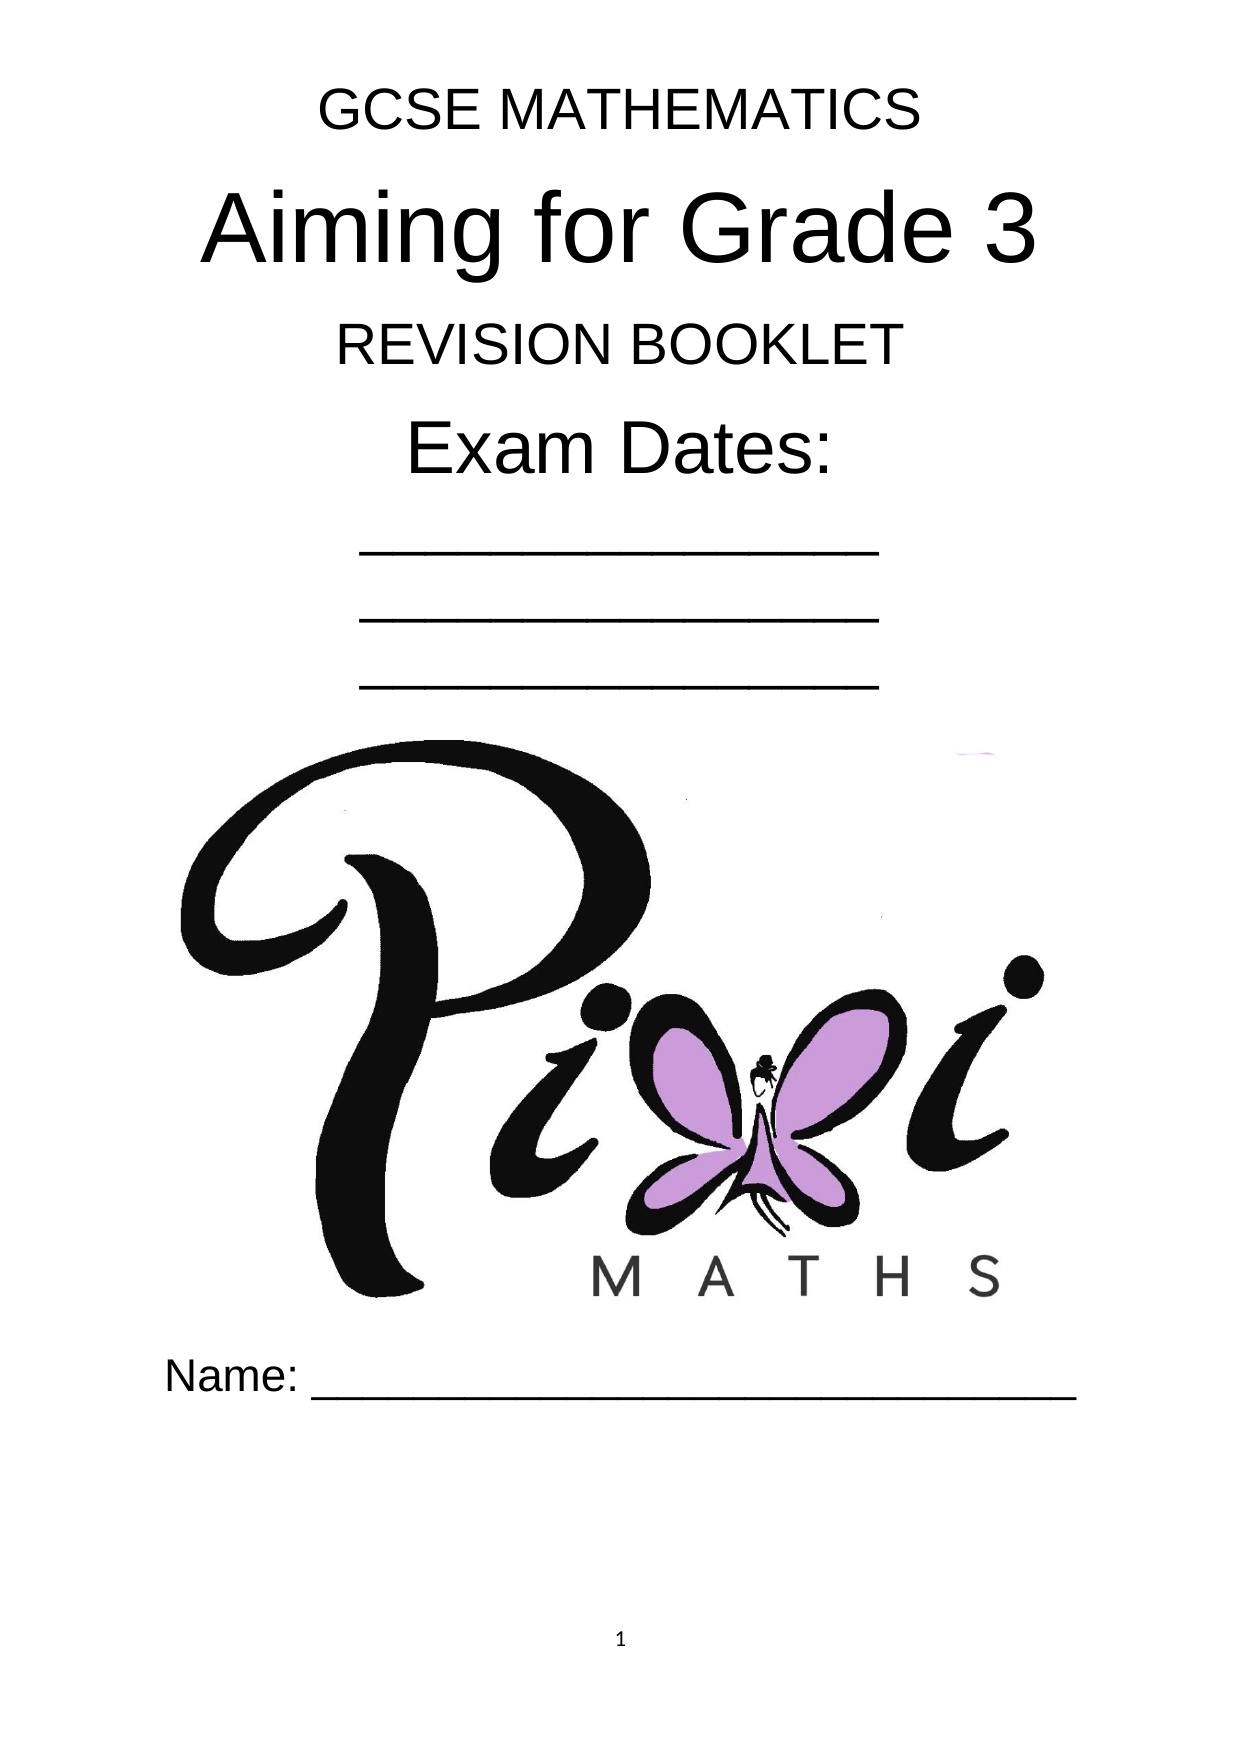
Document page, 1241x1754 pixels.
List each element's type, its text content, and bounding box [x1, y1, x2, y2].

text ________________ [75, 489, 1165, 557]
text ________________ [75, 557, 1165, 624]
text GCSE MATHEMATICS [75, 75, 1165, 142]
text Exam Dates: [75, 403, 1165, 489]
text Name: ______________________________ [75, 1348, 1165, 1401]
text REVISION BOOKLET [75, 310, 1165, 377]
text Aiming for Grade 3 [75, 168, 1165, 283]
text ________________ [75, 624, 1165, 691]
picture [165, 717, 1075, 1322]
